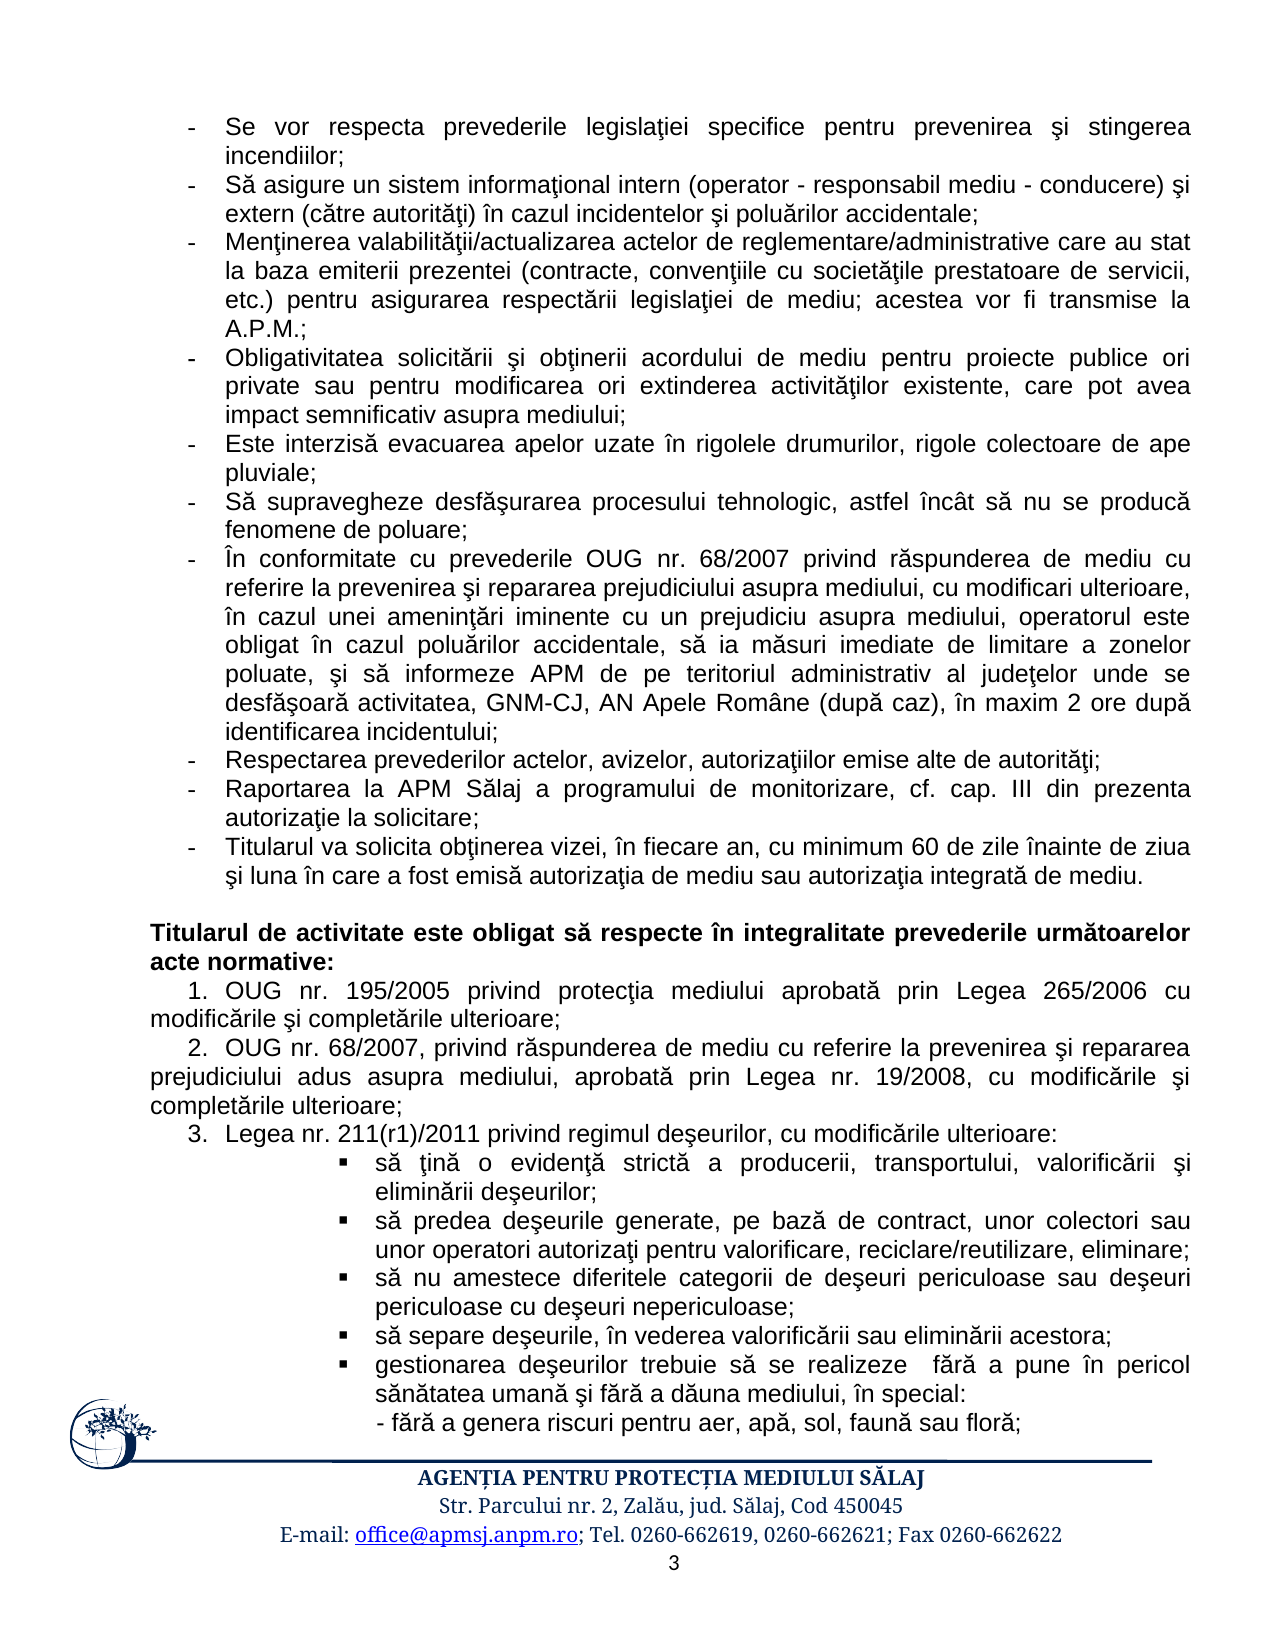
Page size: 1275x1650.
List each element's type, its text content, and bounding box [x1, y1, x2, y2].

list Raportarea la APM Sălaj a programului de monitorizare, cf. cap. III din prezenta autorizaţie la solicitare; [187, 774, 1192, 832]
text Titularul de activitate este obligat să respecte în integralitate prevederile următoarelor acte normative: [150, 918, 1192, 976]
list Menţinerea valabilităţii/actualizarea actelor de reglementare/administrative care au stat la baza emiterii prezentei (contracte, convenţiile cu societăţile prestatoare de servicii, etc.) pentru asigurarea respectării legislaţiei de mediu; acestea vor fi transmise la A.P.M.; [187, 227, 1192, 342]
list Să asigure un sistem informaţional intern (operator - responsabil mediu - conducere) şi extern (către autorităţi) în cazul incidentelor şi poluărilor accidentale; [187, 170, 1192, 227]
list Titularul va solicita obţinerea vizei, în fiecare an, cu minimum 60 de zile înainte de ziua şi luna în care a fost emisă autorizaţia de mediu sau autorizaţia integrată de mediu. [187, 832, 1192, 889]
list să separe deşeurile, în vederea valorificării sau eliminării acestora; [337, 1321, 1192, 1350]
list OUG nr. 68/2007, privind răspunderea de mediu cu referire la prevenirea şi repararea prejudiciului adus asupra mediului, aprobată prin Legea nr. 19/2008, cu modificările şi completările ulterioare; [150, 1033, 1192, 1119]
list Respectarea prevederilor actelor, avizelor, autorizaţiilor emise alte de autorităţi; [187, 745, 1192, 774]
list să nu amestece diferitele categorii de deşeuri periculoase sau deşeuri periculoase cu deşeuri nepericuloase; [337, 1263, 1192, 1321]
list OUG nr. 195/2005 privind protecţia mediului aprobată prin Legea 265/2006 cu modificările şi completările ulterioare; [150, 976, 1192, 1033]
list În conformitate cu prevederile OUG nr. 68/2007 privind răspunderea de mediu cu referire la prevenirea şi repararea prejudiciului asupra mediului, cu modificari ulterioare, în cazul unei ameninţări iminente cu un prejudiciu asupra mediului, operatorul este obligat în cazul poluărilor accidentale, să ia măsuri imediate de limitare a zonelor poluate, şi să informeze APM de pe teritoriul administrativ al judeţelor unde se desfăşoară activitatea, GNM-CJ, AN Apele Române (după caz), în maxim 2 ore după identificarea incidentului; [187, 544, 1192, 745]
list Este interzisă evacuarea apelor uzate în rigolele drumurilor, rigole colectoare de ape pluviale; [187, 429, 1192, 486]
list gestionarea deşeurilor trebuie să se realizeze fără a pune în pericol sănătatea umană şi fără a dăuna mediului, în special: [337, 1350, 1192, 1407]
list Să supravegheze desfăşurarea procesului tehnologic, astfel încât să nu se producă fenomene de poluare; [187, 486, 1192, 544]
list să ţină o evidenţă strictă a producerii, transportului, valorificării şi eliminării deşeurilor; [337, 1148, 1192, 1206]
list să predea deşeurile generate, pe bază de contract, unor colectori sau unor operatori autorizaţi pentru valorificare, reciclare/reutilizare, eliminare; [337, 1206, 1192, 1263]
list Obligativitatea solicitării şi obţinerii acordului de mediu pentru proiecte publice ori private sau pentru modificarea ori extinderea activităţilor existente, care pot avea impact semnificativ asupra mediului; [187, 342, 1192, 429]
text - fără a genera riscuri pentru aer, apă, sol, faună sau floră; [150, 1407, 1192, 1436]
list Legea nr. 211(r1)/2011 privind regimul deşeurilor, cu modificările ulterioare: [150, 1119, 1192, 1148]
list Se vor respecta prevederile legislaţiei specifice pentru prevenirea şi stingerea incendiilor; [187, 112, 1192, 170]
